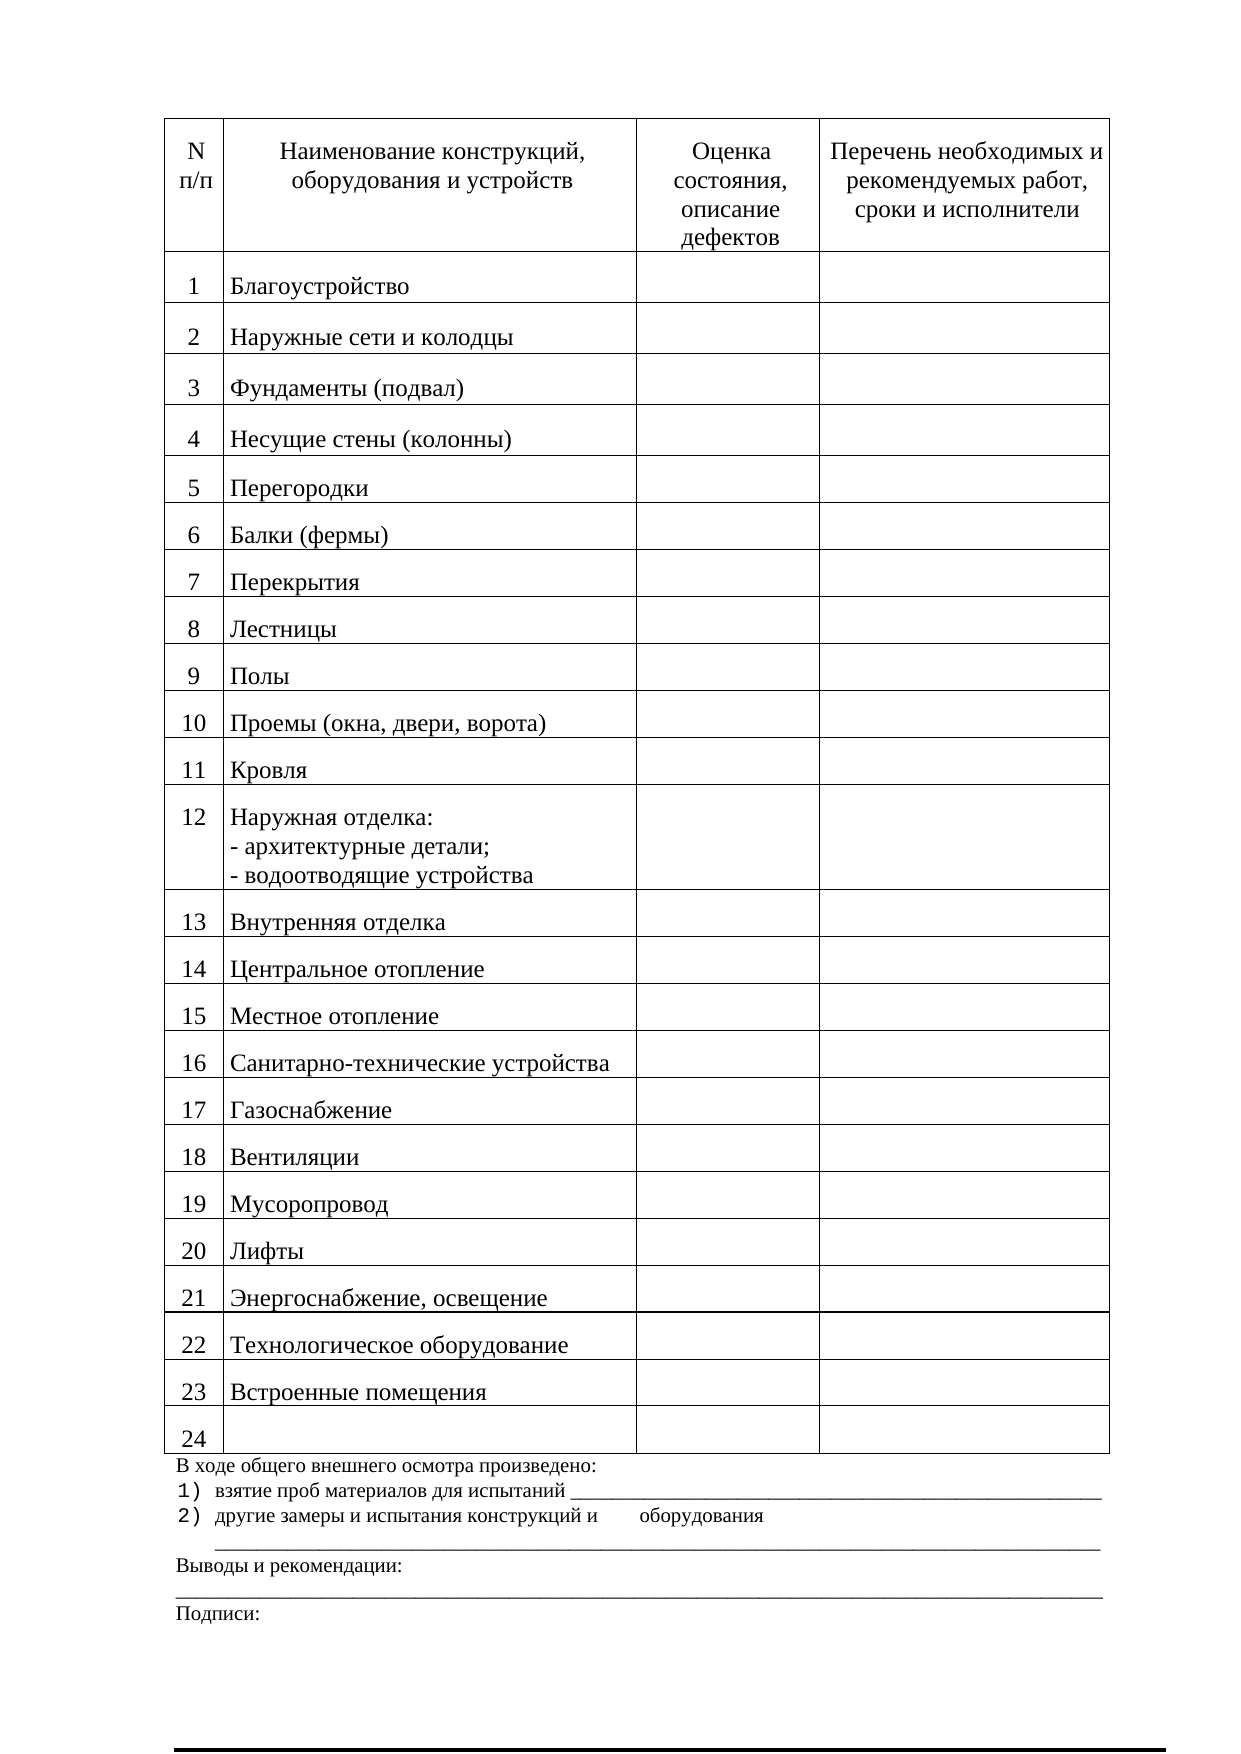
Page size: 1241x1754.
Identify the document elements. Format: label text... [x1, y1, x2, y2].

text Подписи: [176, 1601, 1163, 1625]
table_cell Газоснабжение [224, 1078, 636, 1123]
table_cell [820, 738, 1109, 784]
table_cell 21 [165, 1266, 223, 1311]
table_cell [637, 1031, 819, 1077]
table_cell 2 [165, 303, 223, 353]
table_cell [637, 1219, 819, 1264]
table_cell [637, 1313, 819, 1358]
table_cell [820, 597, 1109, 643]
table_cell [820, 1219, 1109, 1264]
table_cell 22 [165, 1313, 223, 1358]
table_cell [820, 1313, 1109, 1358]
text Выводы и рекомендации: [176, 1553, 1163, 1577]
table_cell 18 [165, 1125, 223, 1171]
table_header Оценка состояния, описание дефектов [637, 119, 819, 251]
table_cell 3 [165, 354, 223, 404]
table_cell 7 [165, 550, 223, 596]
table_cell 11 [165, 738, 223, 784]
table_cell Центральное отопление [224, 937, 636, 983]
table_cell 6 [165, 503, 223, 549]
table_cell 1 [165, 252, 223, 302]
table_cell [820, 405, 1109, 455]
table_cell [820, 1360, 1109, 1405]
table_cell [637, 354, 819, 404]
table_cell 16 [165, 1031, 223, 1077]
table_cell [820, 1031, 1109, 1077]
table_cell 9 [165, 644, 223, 690]
table_cell [637, 303, 819, 353]
table_cell [637, 252, 819, 302]
table_cell 5 [165, 456, 223, 502]
table_header Наименование конструкций, оборудования и устройств [224, 119, 636, 251]
table_cell [820, 503, 1109, 549]
table_cell [820, 354, 1109, 404]
table_cell Балки (фермы) [224, 503, 636, 549]
table_cell [820, 937, 1109, 983]
table_cell [820, 252, 1109, 302]
table_cell [637, 597, 819, 643]
table_cell [820, 1406, 1109, 1452]
table_cell [637, 503, 819, 549]
table_cell [637, 890, 819, 936]
table_cell 24 [165, 1406, 223, 1452]
table_cell [820, 1172, 1109, 1217]
table_cell [637, 1406, 819, 1452]
table_cell [637, 984, 819, 1029]
text В ходе общего внешнего осмотра произведено: [176, 1453, 1163, 1477]
table_cell [637, 1360, 819, 1405]
table_cell [820, 984, 1109, 1029]
table_cell 23 [165, 1360, 223, 1405]
table_cell [637, 405, 819, 455]
table_cell [637, 644, 819, 690]
table_cell Мусоропровод [224, 1172, 636, 1217]
list другие замеры и испытания конструкций и оборудования _____________________________________________________________________________________ [177, 1503, 1116, 1553]
table_cell Несущие стены (колонны) [224, 405, 636, 455]
text _________________________________________________________________________________________ [176, 1577, 1116, 1601]
table_cell [820, 1125, 1109, 1171]
table_cell Лестницы [224, 597, 636, 643]
table_cell [637, 1172, 819, 1217]
table_cell Вентиляции [224, 1125, 636, 1171]
table_cell [224, 1406, 636, 1452]
table_cell 20 [165, 1219, 223, 1264]
table_cell [820, 1078, 1109, 1123]
table_cell 13 [165, 890, 223, 936]
table_cell Лифты [224, 1219, 636, 1264]
table_cell Встроенные помещения [224, 1360, 636, 1405]
list взятие проб материалов для испытаний ___________________________________________________ [177, 1477, 1116, 1503]
table_cell Наружные сети и колодцы [224, 303, 636, 353]
table_cell Внутренняя отделка [224, 890, 636, 936]
table_cell [820, 303, 1109, 353]
table_cell [820, 1266, 1109, 1311]
table_cell [637, 738, 819, 784]
table_cell [637, 1078, 819, 1123]
table_cell [820, 644, 1109, 690]
table_cell 15 [165, 984, 223, 1029]
table_cell Наружная отделка: архитектурные детали; водоотводящие устройства [224, 785, 636, 889]
table_cell 4 [165, 405, 223, 455]
table_cell Проемы (окна, двери, ворота) [224, 691, 636, 737]
table_cell Местное отопление [224, 984, 636, 1029]
table_cell 10 [165, 691, 223, 737]
table_cell Кровля [224, 738, 636, 784]
table_cell Перегородки [224, 456, 636, 502]
table_header Перечень необходимых и рекомендуемых работ, сроки и исполнители [820, 119, 1109, 251]
table_cell 12 [165, 785, 223, 889]
table_cell Благоустройство [224, 252, 636, 302]
table_cell [820, 550, 1109, 596]
table_cell [637, 937, 819, 983]
table_cell [637, 550, 819, 596]
table_cell [637, 456, 819, 502]
table_cell Санитарно-технические устройства [224, 1031, 636, 1077]
table_header N п/п [165, 119, 223, 251]
table_cell [820, 785, 1109, 889]
table_cell Фундаменты (подвал) [224, 354, 636, 404]
table_cell 14 [165, 937, 223, 983]
table_cell [637, 691, 819, 737]
table_cell [637, 1125, 819, 1171]
table_cell Энергоснабжение, освещение [224, 1266, 636, 1311]
table_cell [637, 785, 819, 889]
table_cell 17 [165, 1078, 223, 1123]
table_cell [820, 456, 1109, 502]
table_cell Полы [224, 644, 636, 690]
table_cell 19 [165, 1172, 223, 1217]
table_cell Перекрытия [224, 550, 636, 596]
table_cell [820, 691, 1109, 737]
table_cell Технологическое оборудование [224, 1313, 636, 1358]
table_cell [820, 890, 1109, 936]
table_cell 8 [165, 597, 223, 643]
table_cell [637, 1266, 819, 1311]
